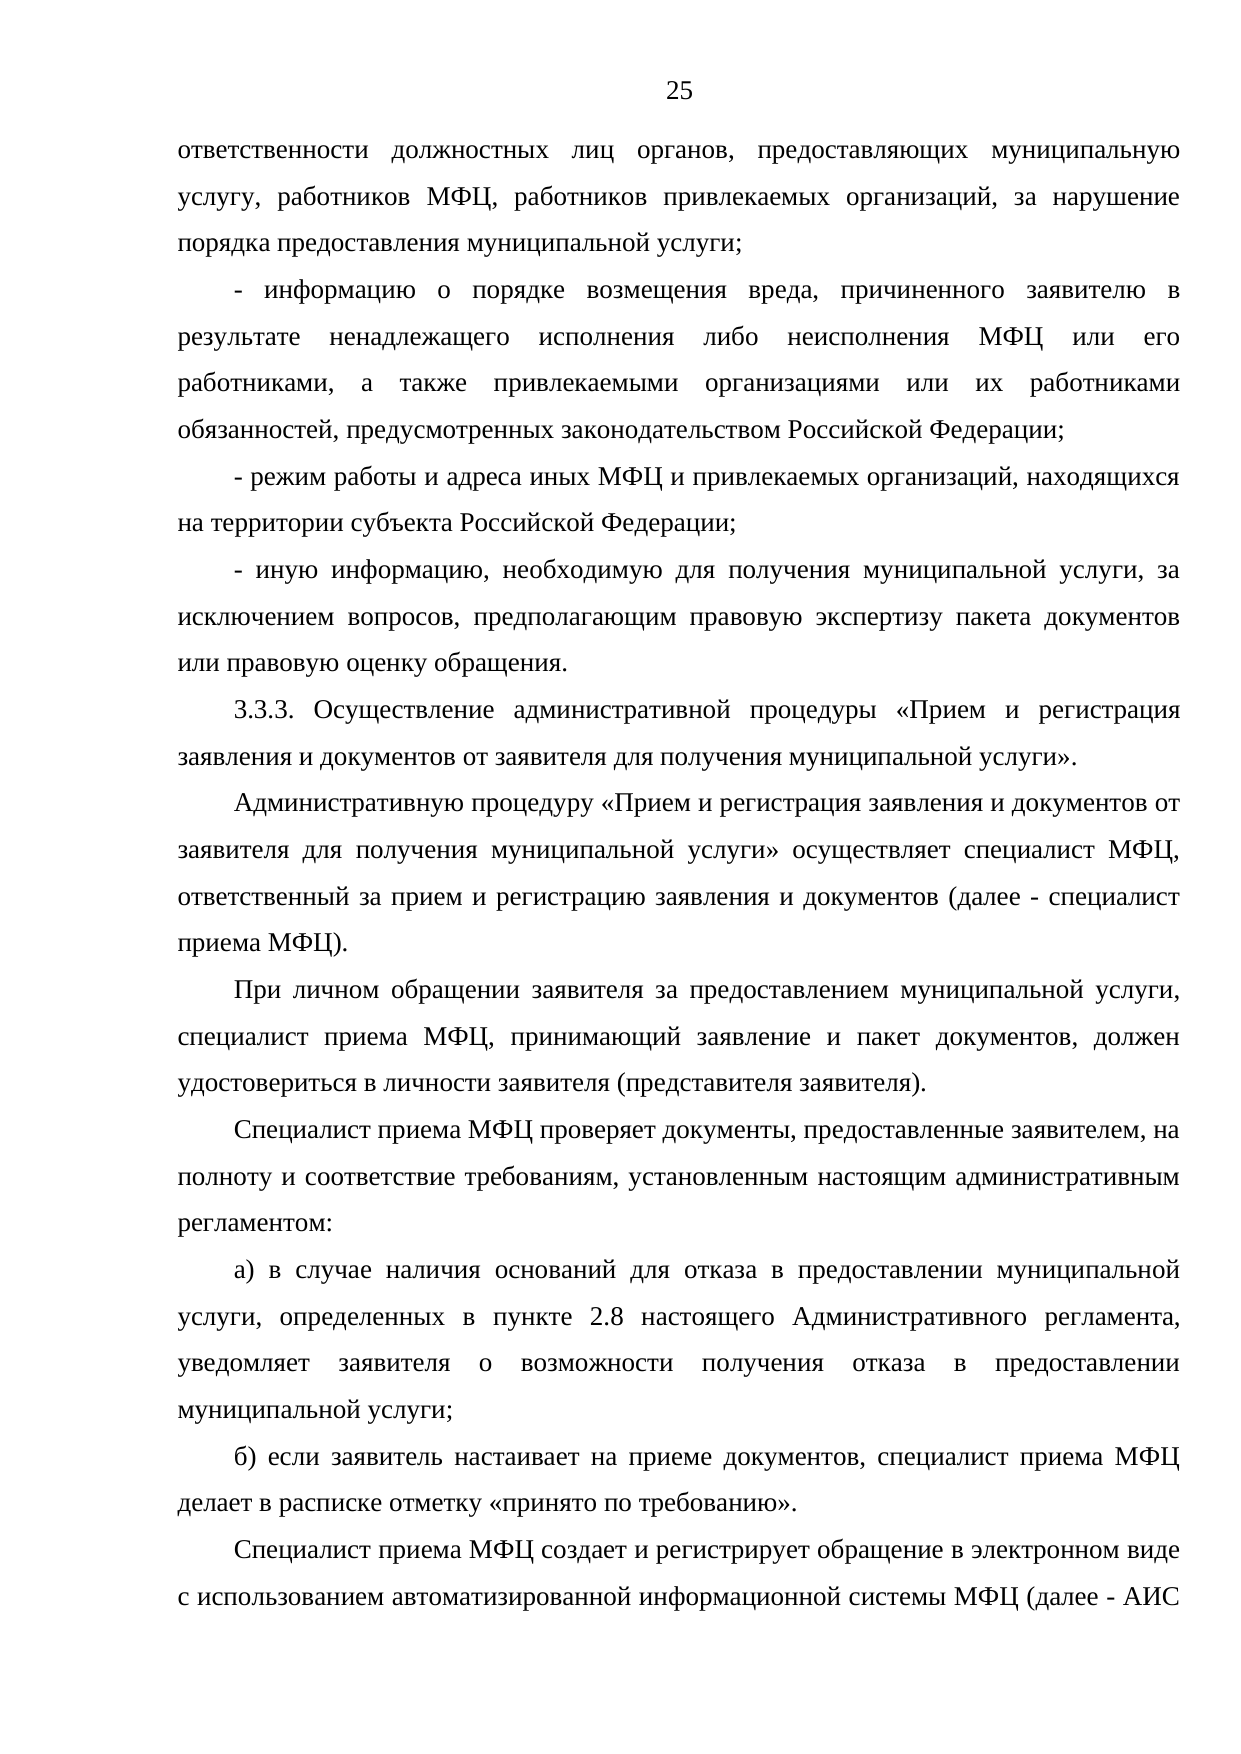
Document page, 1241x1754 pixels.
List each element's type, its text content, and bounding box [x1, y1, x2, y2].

text Административную процедуру «Прием и регистрация заявления и документов от заявителя для получения муниципальной услуги» осуществляет специалист МФЦ, ответственный за прием и регистрацию заявления и документов (далее - специалист приема МФЦ). [177, 786, 1181, 957]
text б) если заявитель настаивает на приеме документов, специалист приема МФЦ делает в расписке отметку «принято по требованию». [177, 1439, 1181, 1517]
text а) в случае наличия оснований для отказа в предоставлении муниципальной услуги, определенных в пункте 2.8 настоящего Административного регламента, уведомляет заявителя о возможности получения отказа в предоставлении муниципальной услуги; [177, 1253, 1181, 1424]
text - информацию о порядке возмещения вреда, причиненного заявителю в результате ненадлежащего исполнения либо неисполнения МФЦ или его работниками, а также привлекаемыми организациями или их работниками обязанностей, предусмотренных законодательством Российской Федерации; [177, 273, 1181, 444]
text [177, 1533, 1181, 1611]
text - режим работы и адреса иных МФЦ и привлекаемых организаций, находящихся на территории субъекта Российской Федерации; [177, 459, 1181, 537]
text - иную информацию, необходимую для получения муниципальной услуги, за исключением вопросов, предполагающим правовую экспертизу пакета документов или правовую оценку обращения. [177, 553, 1181, 677]
text 3.3.3. Осуществление административной процедуры «Прием и регистрация заявления и документов от заявителя для получения муниципальной услуги». [177, 693, 1181, 771]
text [177, 133, 1181, 257]
text Специалист приема МФЦ проверяет документы, предоставленные заявителем, на полноту и соответствие требованиям, установленным настоящим административным регламентом: [177, 1113, 1181, 1237]
text При личном обращении заявителя за предоставлением муниципальной услуги, специалист приема МФЦ, принимающий заявление и пакет документов, должен удостовериться в личности заявителя (представителя заявителя). [177, 973, 1181, 1097]
